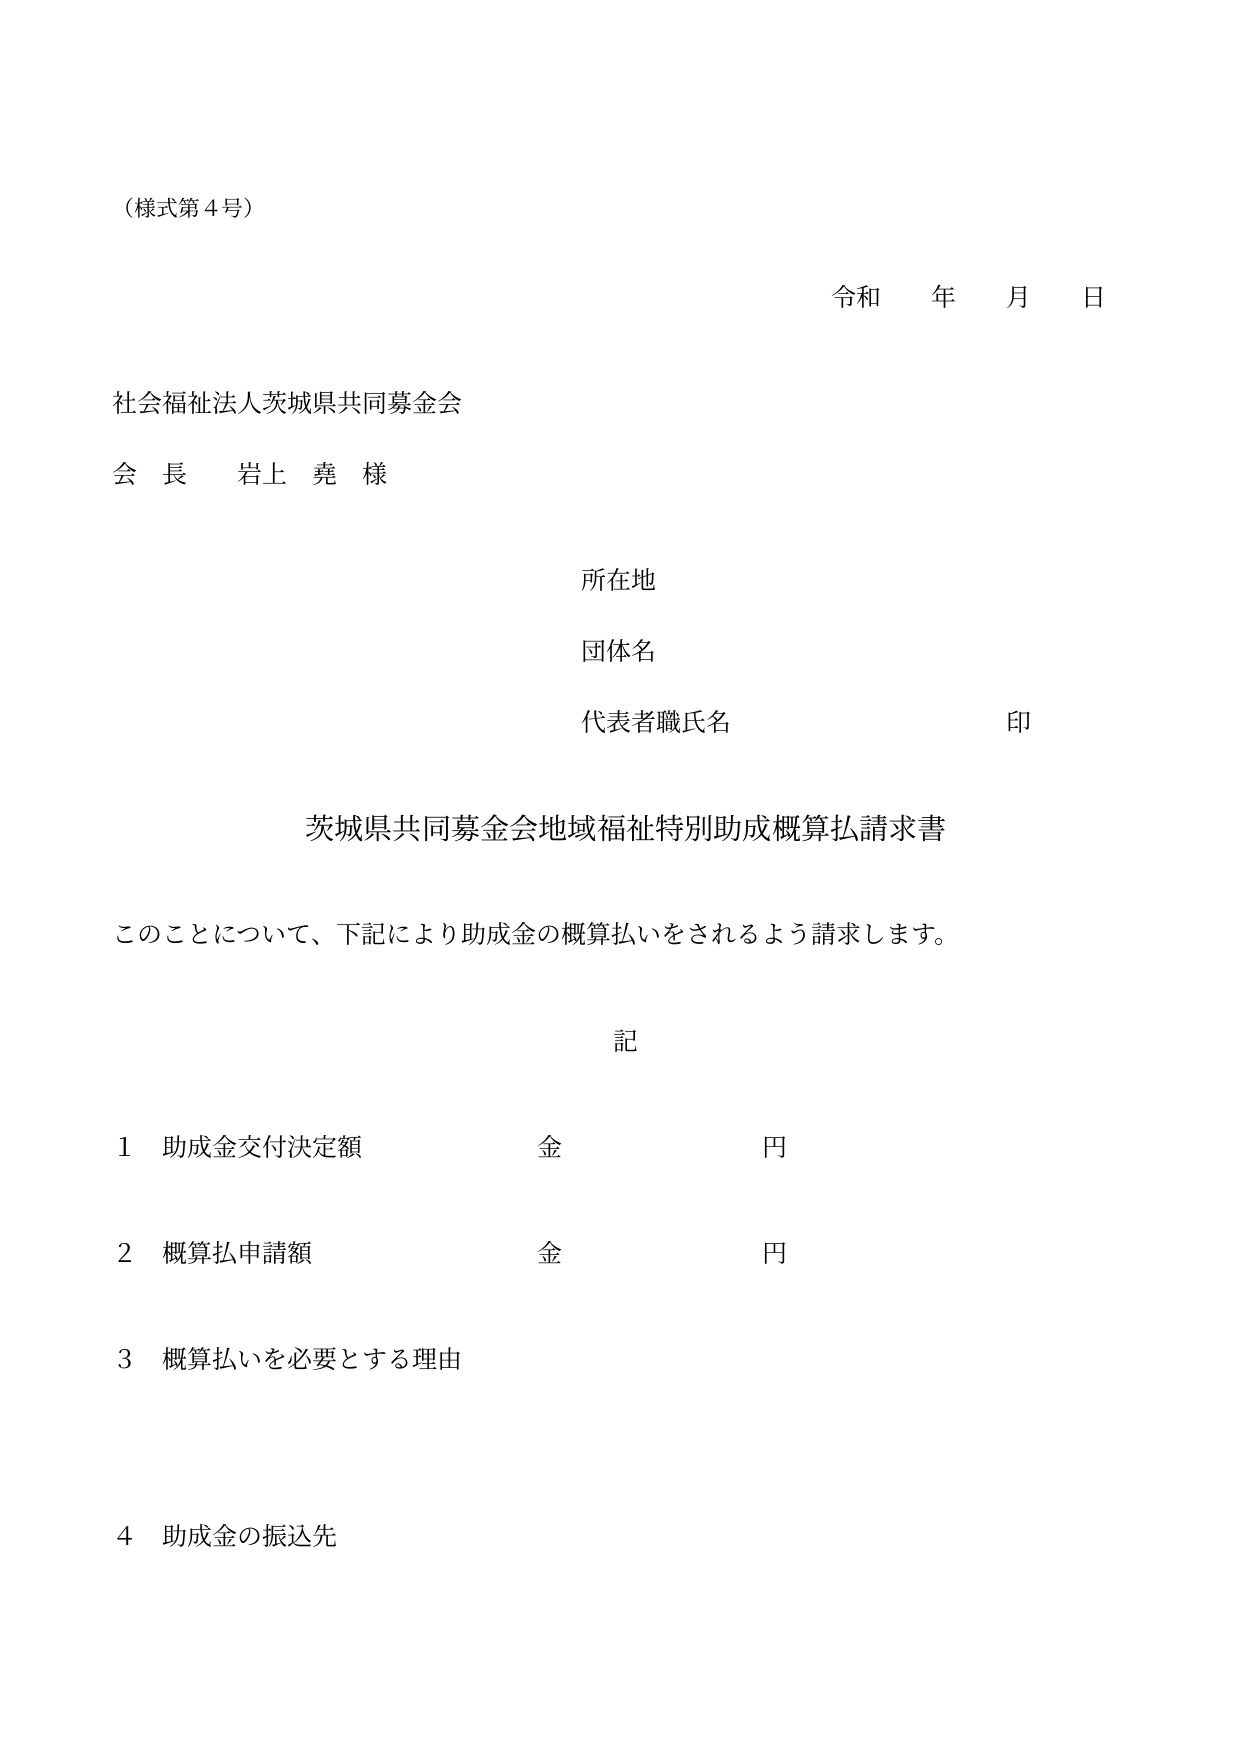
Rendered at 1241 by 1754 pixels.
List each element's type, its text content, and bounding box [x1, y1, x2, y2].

text 茨城県共同募金会地域福祉特別助成概算払請求書 [112, 791, 1140, 862]
text 団体名 [156, 614, 1140, 685]
subtitle 記 [112, 1004, 1140, 1075]
text ３ 概算払いを必要とする理由 [112, 1323, 1140, 1393]
text 代表者職氏名 印 [156, 685, 1140, 756]
text ２ 概算払申請額 金 円 [112, 1216, 1140, 1287]
text 社会福祉法人茨城県共同募金会 [112, 366, 1140, 437]
text このことについて、下記により助成金の概算払いをされるよう請求します。 [112, 898, 1140, 968]
text （様式第４号） [112, 189, 1140, 225]
text １ 助成金交付決定額 金 円 [112, 1110, 1140, 1181]
text ４ 助成金の振込先 [112, 1500, 1140, 1571]
text 令和 年 月 日 [156, 260, 1140, 331]
text 所在地 [156, 543, 1140, 614]
text 会 長 岩上 堯 様 [112, 437, 1140, 508]
